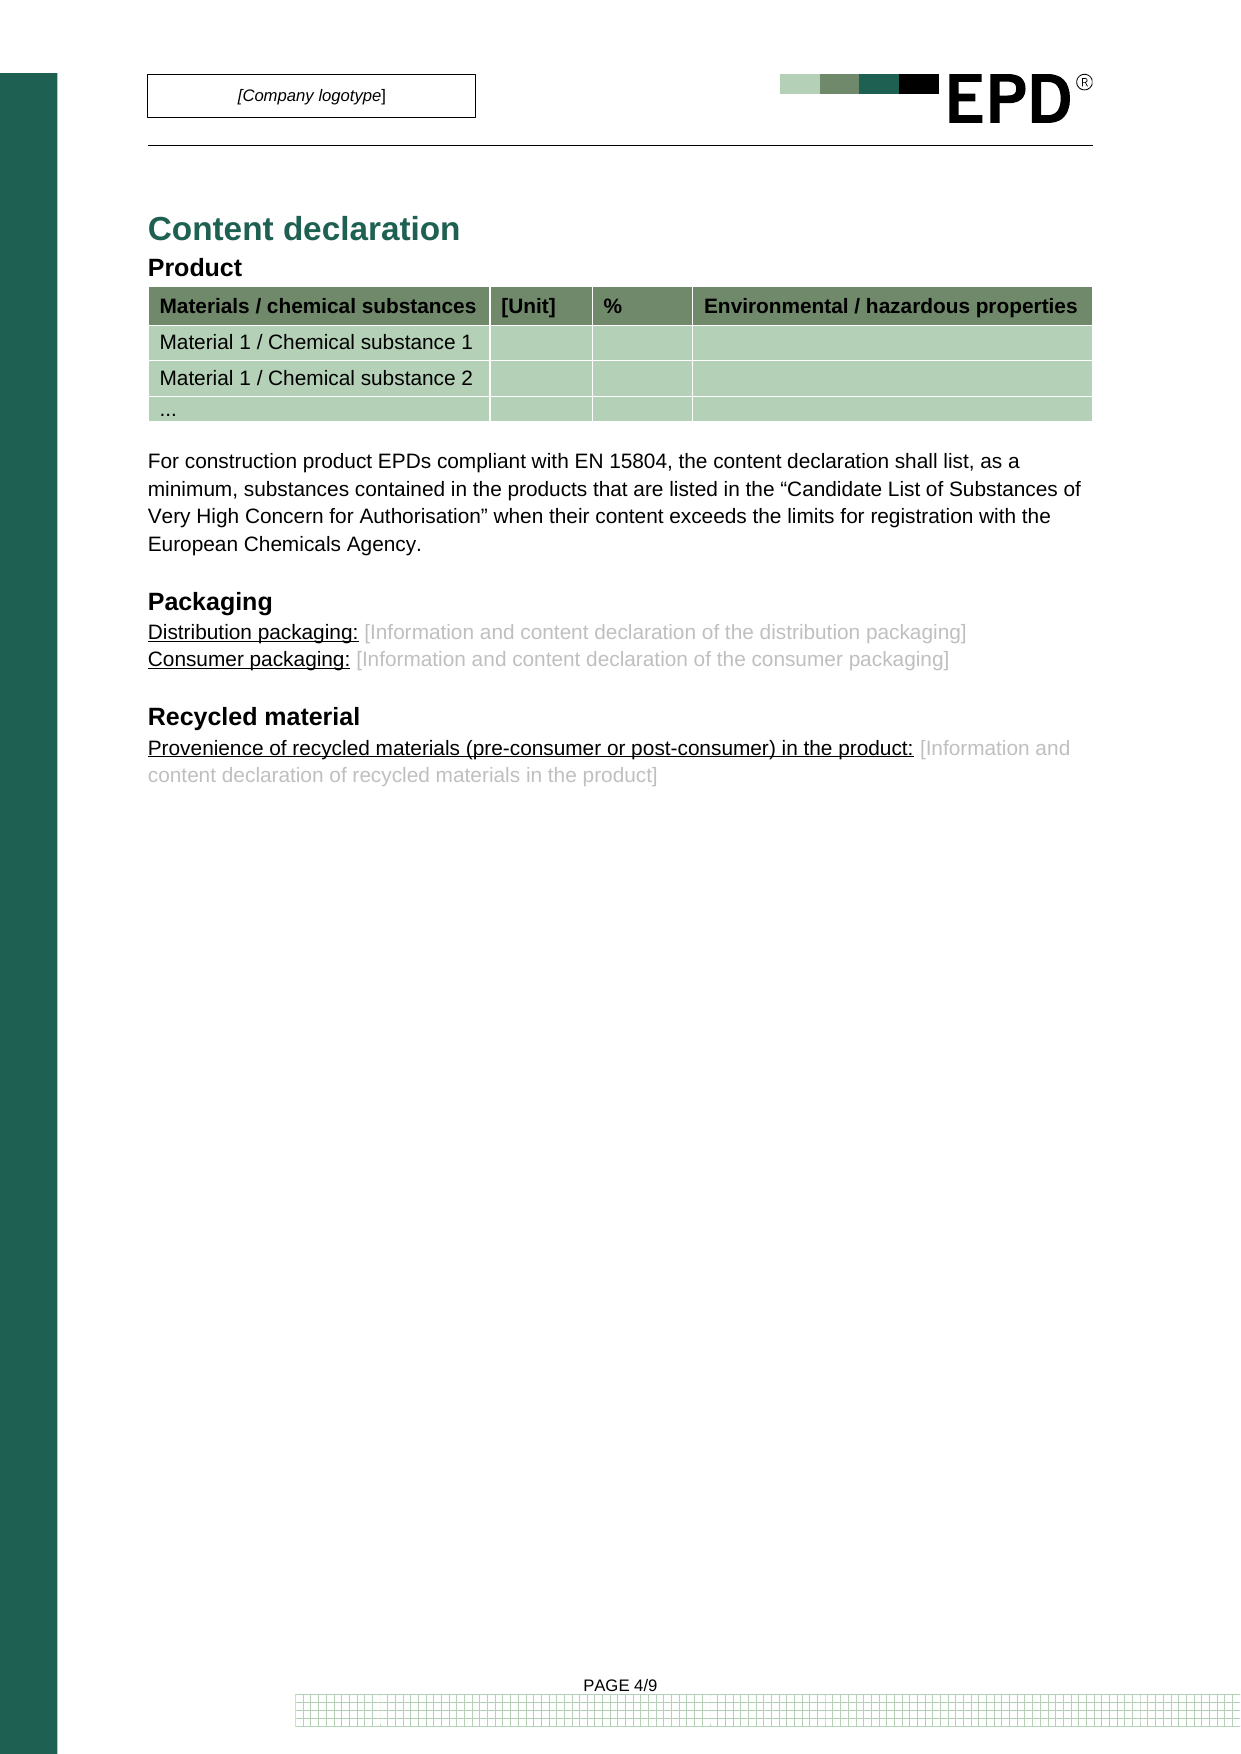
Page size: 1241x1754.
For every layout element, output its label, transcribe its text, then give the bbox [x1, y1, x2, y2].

table_header Materials / chemical substances [149, 287, 489, 325]
text Consumer packaging: [Information and content declaration of the consumer packaging] [148, 647, 1093, 671]
table_cell [593, 326, 692, 360]
text Packaging [148, 587, 1093, 616]
table_cell [593, 397, 692, 421]
text Recycled material [148, 702, 1093, 731]
table_cell ... [149, 397, 489, 421]
table_cell [693, 326, 1092, 360]
text Distribution packaging: [Information and content declaration of the distribution packaging] [148, 620, 1093, 644]
table_cell [593, 361, 692, 396]
table_cell [491, 326, 592, 360]
text Product [148, 253, 1093, 282]
text Content declaration [148, 209, 1093, 247]
table_cell [491, 361, 592, 396]
table_cell [693, 361, 1092, 396]
table_header Environmental / hazardous properties [693, 287, 1092, 325]
table_cell Material 1 / Chemical substance 2 [149, 361, 489, 396]
table_header [Unit] [491, 287, 592, 325]
table_cell [693, 397, 1092, 421]
table_cell Material 1 / Chemical substance 1 [149, 326, 489, 360]
text Provenience of recycled materials (pre-consumer or post-consumer) in the product: [Information and content declaration of recycled materials in the product] [148, 735, 1093, 787]
table_cell [491, 397, 592, 421]
table_header % [593, 287, 692, 325]
text For construction product EPDs compliant with EN 15804, the content declaration shall list, as a minimum, substances contained in the products that are listed in the “Candidate List of Substances of Very High Concern for Authorisation” when their content exceeds the limits for registration with the European Chemicals Agency. [148, 449, 1093, 556]
picture [0, 73, 58, 1754]
